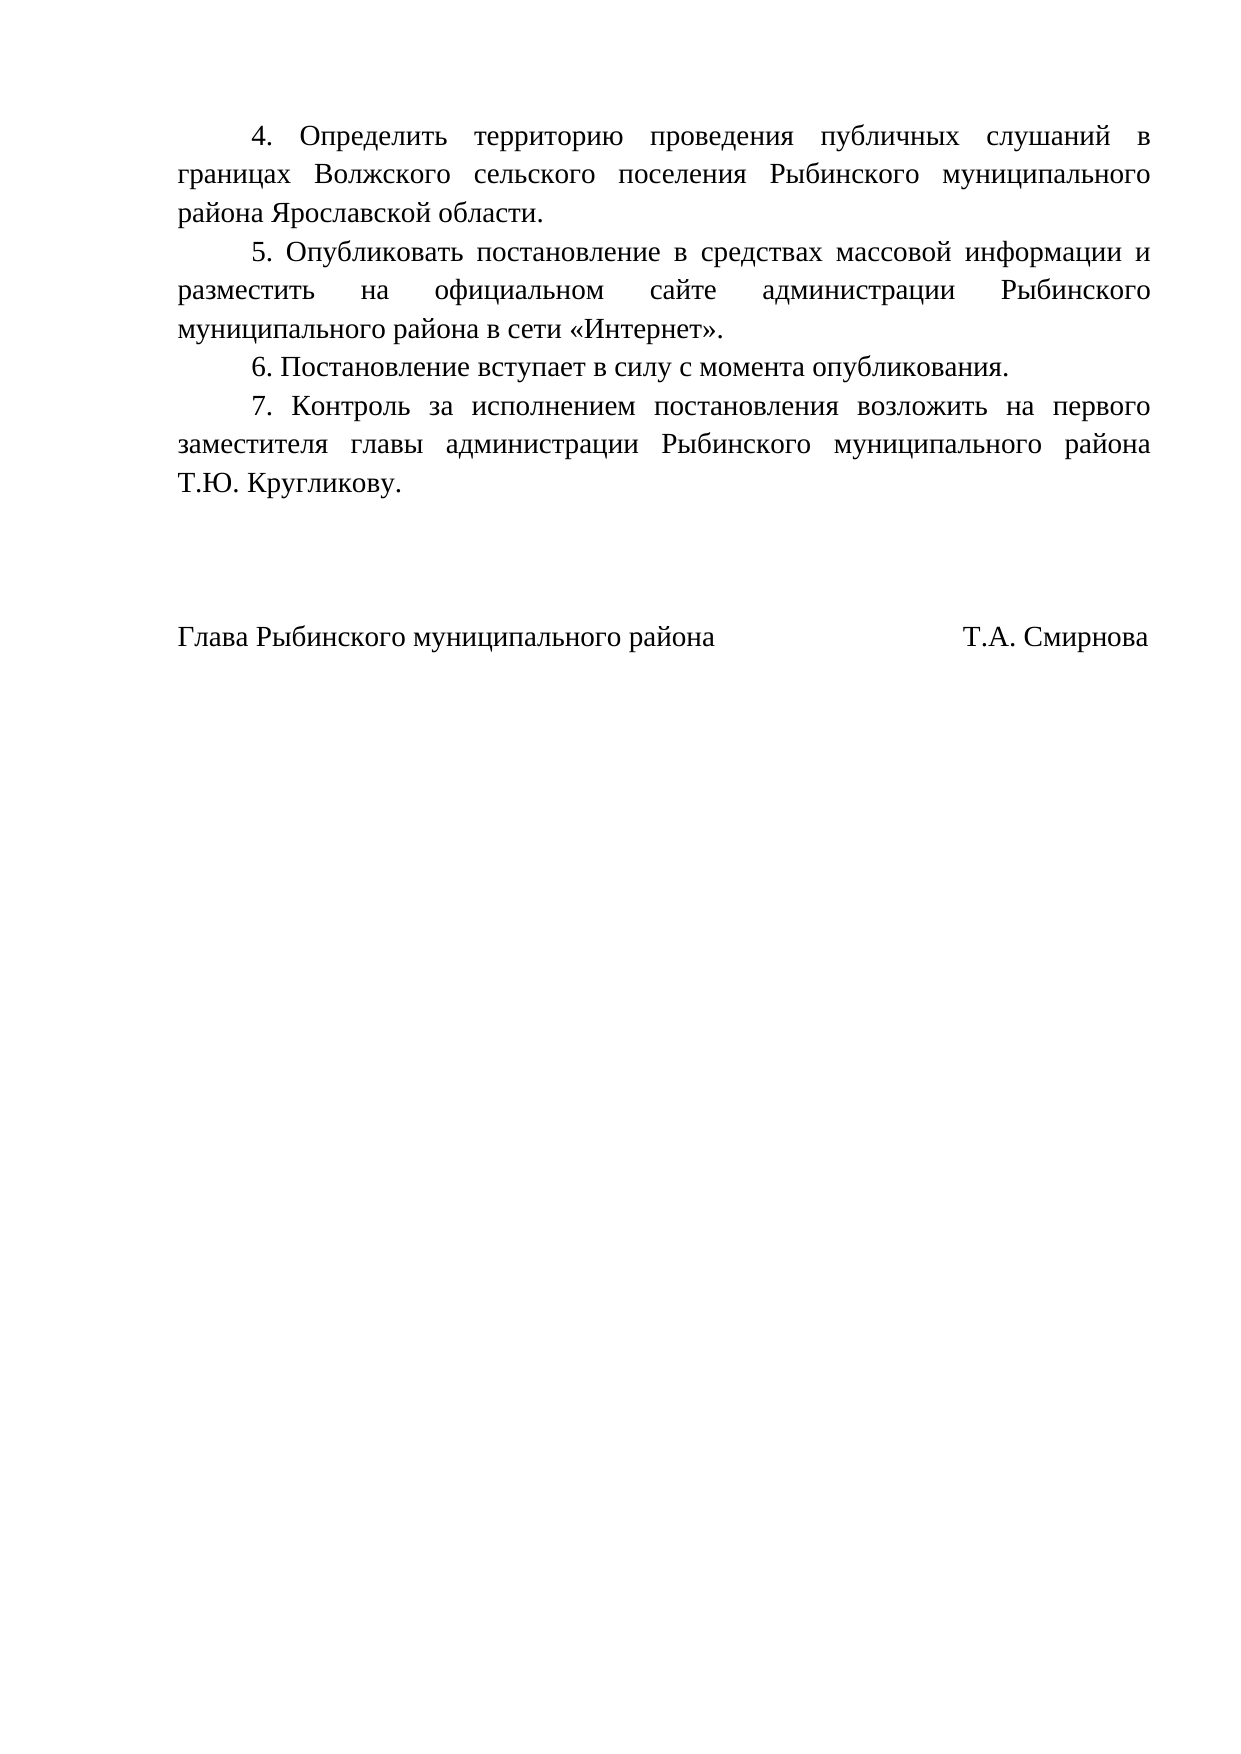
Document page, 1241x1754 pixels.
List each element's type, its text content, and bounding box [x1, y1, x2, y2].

text 4. Определить территорию проведения публичных слушаний в границах Волжского сельского поселения Рыбинского муниципального района Ярославской области. [177, 118, 1152, 229]
text Глава Рыбинского муниципального района Т.А. Смирнова [177, 619, 1152, 653]
text 5. Опубликовать постановление в средствах массовой информации и разместить на официальном сайте администрации Рыбинского муниципального района в сети «Интернет». [177, 234, 1152, 344]
text 6. Постановление вступает в силу с момента опубликования. [177, 349, 1152, 383]
text 7. Контроль за исполнением постановления возложить на первого заместителя главы администрации Рыбинского муниципального района Т.Ю. Кругликову. [177, 388, 1152, 498]
